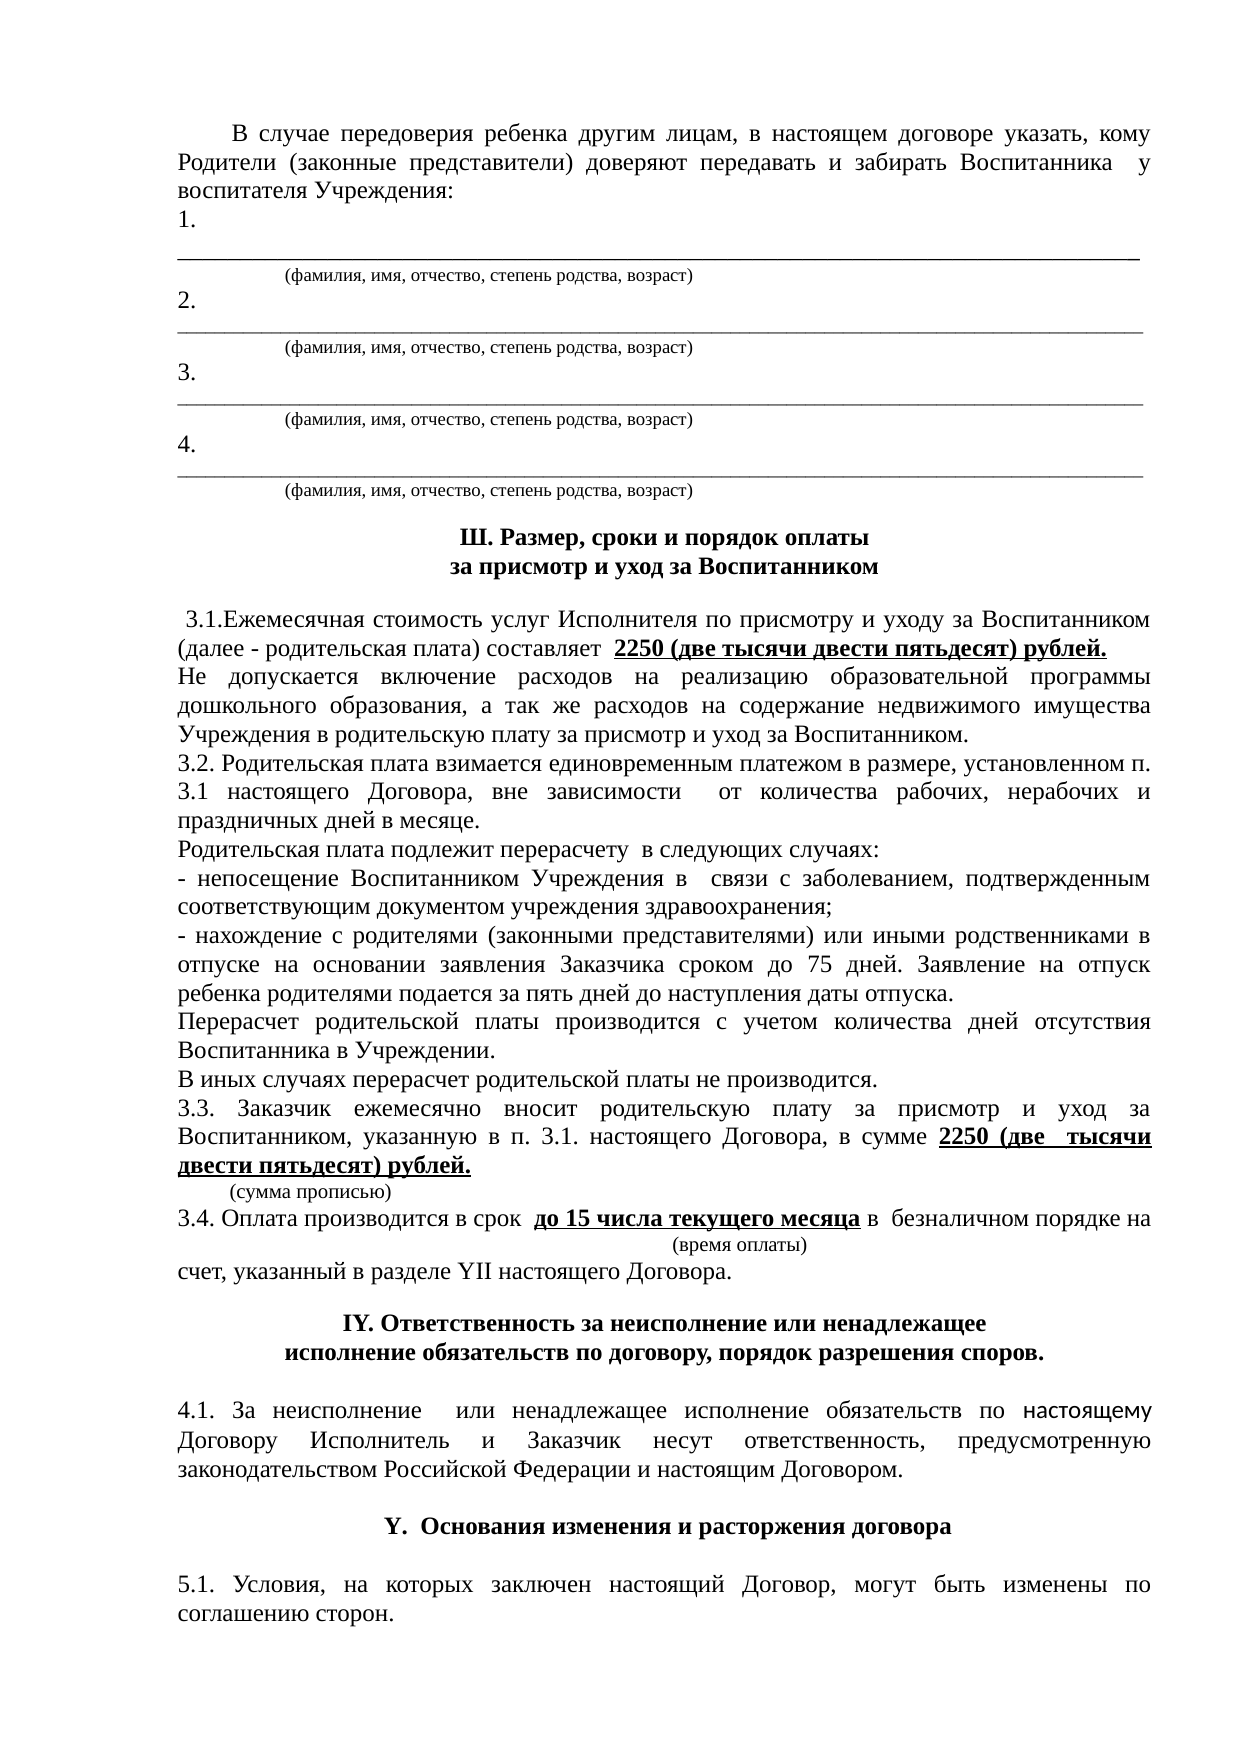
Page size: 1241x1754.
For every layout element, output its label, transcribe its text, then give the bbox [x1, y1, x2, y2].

text 2. _______________________________________________________________________________________________________ [177, 285, 1152, 336]
text Не допускается включение расходов на реализацию образовательной программы дошкольного образования, а так же расходов на содержание недвижимого имущества Учреждения в родительскую плату за присмотр и уход за Воспитанником. [177, 661, 1152, 748]
text 1. _____________________________________________________________________________ [177, 204, 1152, 264]
text (время оплаты) [177, 1232, 1152, 1256]
text 5.1. Условия, на которых заключен настоящий Договор, могут быть изменены по соглашению сторон. [177, 1569, 1152, 1626]
text 3. _______________________________________________________________________________________________________ [177, 357, 1152, 407]
text - нахождение с родителями (законными представителями) или иными родственниками в отпуске на основании заявления Заказчика сроком до 75 дней. Заявление на отпуск ребенка родителями подается за пять дней до наступления даты отпуска. [177, 920, 1152, 1006]
text IY. Ответственность за неисполнение или ненадлежащее [177, 1308, 1152, 1337]
text 3.1.Ежемесячная стоимость услуг Исполнителя по присмотру и уходу за Воспитанником (далее - родительская плата) составляет 2250 (две тысячи двести пятьдесят) рублей. [177, 604, 1152, 661]
text (фамилия, имя, отчество, степень родства, возраст) [177, 479, 1152, 501]
text за присмотр и уход за Воспитанником [177, 551, 1152, 580]
text 4. _______________________________________________________________________________________________________ [177, 429, 1152, 479]
text - непосещение Воспитанником Учреждения в связи с заболеванием, подтвержденным соответствующим документом учреждения здравоохранения; [177, 863, 1152, 920]
text 3.3. Заказчик ежемесячно вносит родительскую плату за присмотр и уход за Воспитанником, указанную в п. 3.1. настоящего Договора, в сумме 2250 (две тысячи двести пятьдесят) рублей. [177, 1093, 1152, 1179]
text (фамилия, имя, отчество, степень родства, возраст) [177, 407, 1152, 429]
text Родительская плата подлежит перерасчету в следующих случаях: [177, 834, 1152, 863]
text счет, указанный в разделе YII настоящего Договора. [177, 1256, 1152, 1284]
text (сумма прописью) [177, 1179, 1152, 1203]
text 4.1. За неисполнение или ненадлежащее исполнение обязательств по настоящему Договору Исполнитель и Заказчик несут ответственность, предусмотренную законодательством Российской Федерации и настоящим Договором. [177, 1395, 1152, 1483]
text (фамилия, имя, отчество, степень родства, возраст) [177, 264, 1152, 285]
text исполнение обязательств по договору, порядок разрешения споров. [177, 1337, 1152, 1366]
text В случае передоверия ребенка другим лицам, в настоящем договоре указать, кому Родители (законные представители) доверяют передавать и забирать Воспитанника у воспитателя Учреждения: [177, 118, 1152, 204]
text Y. Основания изменения и расторжения договора [177, 1511, 1152, 1540]
text (фамилия, имя, отчество, степень родства, возраст) [177, 336, 1152, 357]
text В иных случаях перерасчет родительской платы не производится. [177, 1064, 1152, 1093]
text Ш. Размер, сроки и порядок оплаты [177, 522, 1152, 551]
text 3.4. Оплата производится в срок до 15 числа текущего месяца в безналичном порядке на [177, 1203, 1152, 1232]
text 3.2. Родительская плата взимается единовременным платежом в размере, установленном п. 3.1 настоящего Договора, вне зависимости от количества рабочих, нерабочих и праздничных дней в месяце. [177, 748, 1152, 834]
text Перерасчет родительской платы производится с учетом количества дней отсутствия Воспитанника в Учреждении. [177, 1006, 1152, 1064]
